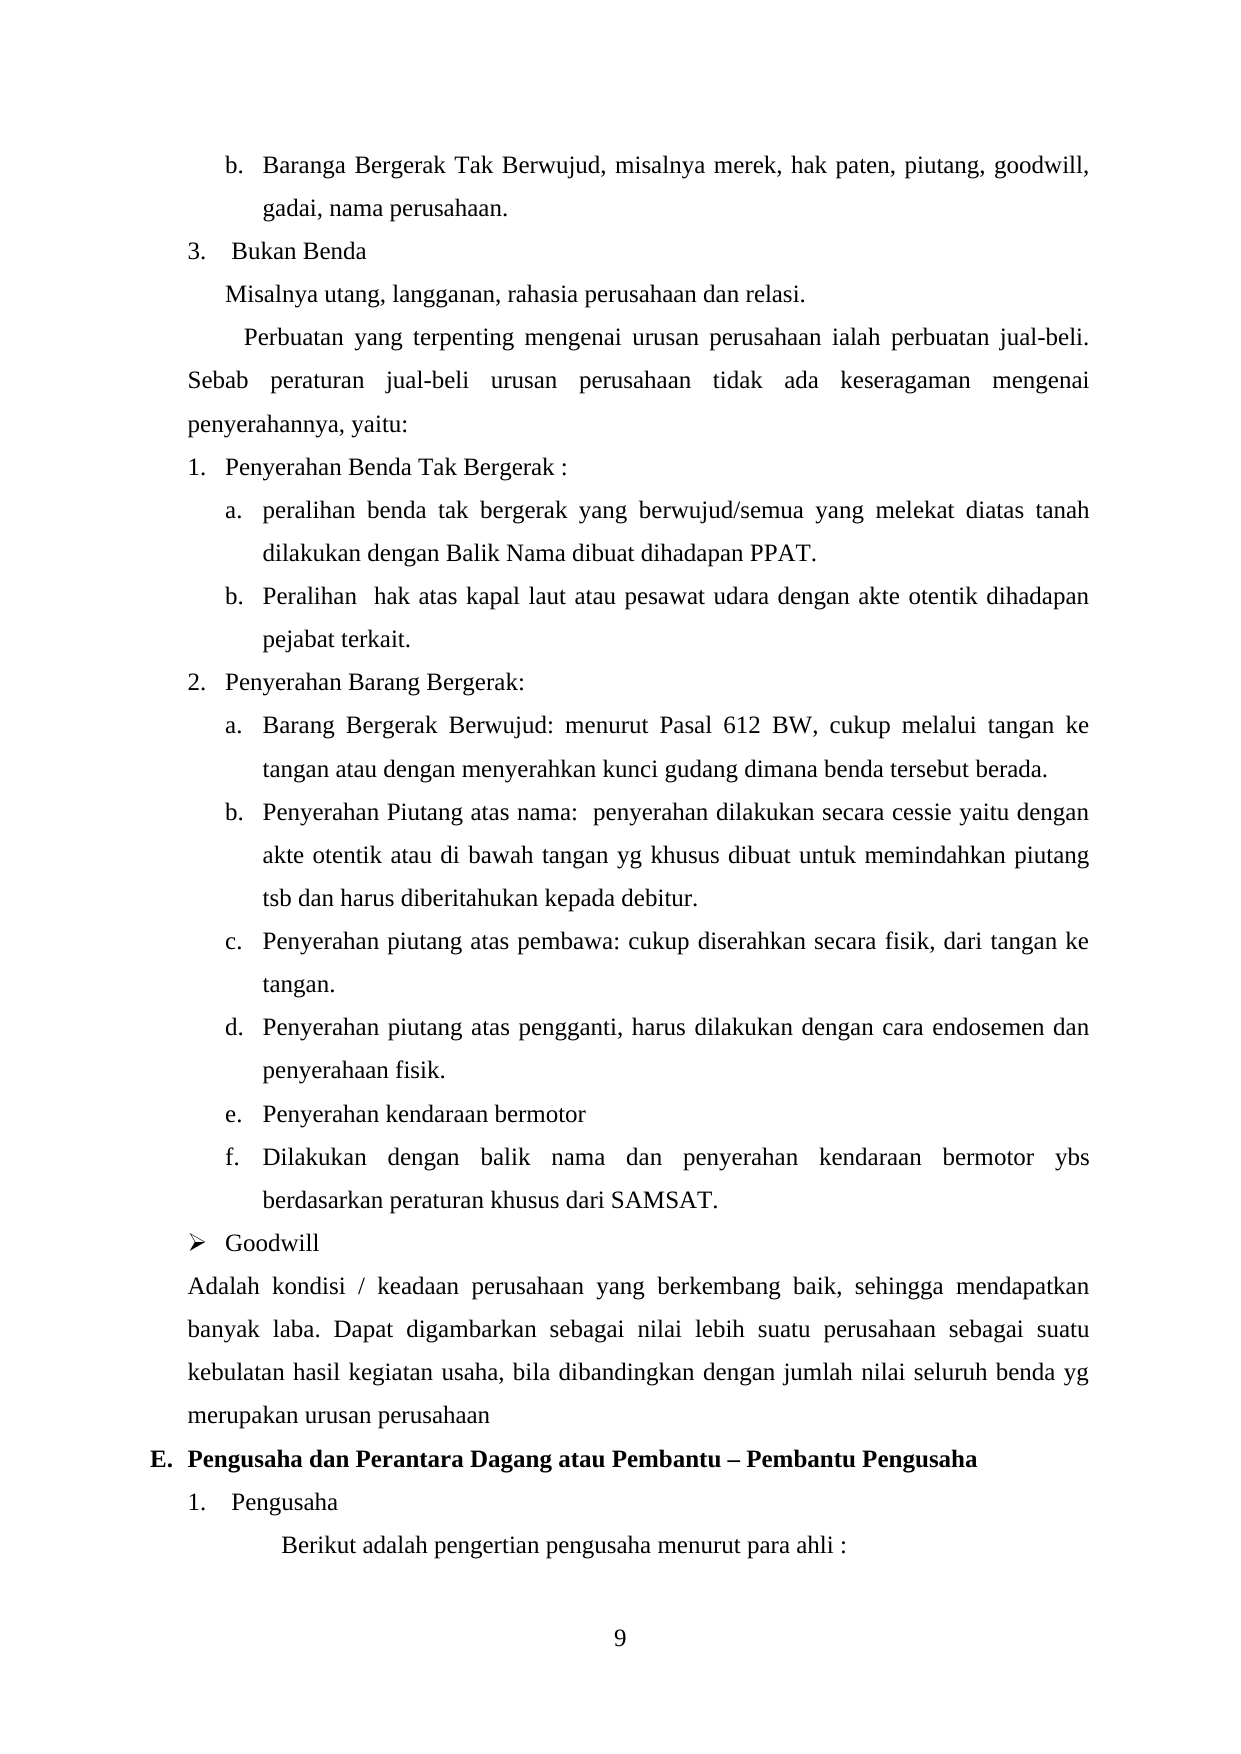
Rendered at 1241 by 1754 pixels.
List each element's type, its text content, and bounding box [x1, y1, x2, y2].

list Peralihan hak atas kapal laut atau pesawat udara dengan akte otentik dihadapan pejabat terkait. [225, 581, 1090, 653]
list Penyerahan piutang atas pengganti, harus dilakukan dengan cara endosemen dan penyerahaan fisik. [225, 1012, 1090, 1084]
list Dilakukan dengan balik nama dan penyerahan kendaraan bermotor ybs berdasarkan peraturan khusus dari SAMSAT. [225, 1142, 1090, 1214]
text Perbuatan yang terpenting mengenai urusan perusahaan ialah perbuatan jual-beli. Sebab peraturan jual-beli urusan perusahaan tidak ada keseragaman mengenai penyerahannya, yaitu: [187, 322, 1090, 437]
list Pengusaha dan Perantara Dagang atau Pembantu – Pembantu Pengusaha [150, 1444, 1090, 1472]
list Baranga Bergerak Tak Berwujud, misalnya merek, hak paten, piutang, goodwill, gadai, nama perusahaan. [225, 150, 1090, 222]
text Berikut adalah pengertian pengusaha menurut para ahli : [225, 1530, 1090, 1559]
list Goodwill [187, 1228, 1090, 1257]
list Penyerahan Piutang atas nama: penyerahan dilakukan secara cessie yaitu dengan akte otentik atau di bawah tangan yg khusus dibuat untuk memindahkan piutang tsb dan harus diberitahukan kepada debitur. [225, 797, 1090, 912]
text Adalah kondisi / keadaan perusahaan yang berkembang baik, sehingga mendapatkan banyak laba. Dapat digambarkan sebagai nilai lebih suatu perusahaan sebagai suatu kebulatan hasil kegiatan usaha, bila dibandingkan dengan jumlah nilai seluruh benda yg merupakan urusan perusahaan [187, 1271, 1090, 1429]
list Penyerahan Barang Bergerak: [187, 667, 1090, 696]
list Barang Bergerak Berwujud: menurut Pasal 612 BW, cukup melalui tangan ke tangan atau dengan menyerahkan kunci gudang dimana benda tersebut berada. [225, 711, 1090, 782]
list Penyerahan Benda Tak Bergerak : [187, 452, 1090, 481]
list Penyerahan piutang atas pembawa: cukup diserahkan secara fisik, dari tangan ke tangan. [225, 926, 1090, 998]
list Bukan Benda [187, 236, 1090, 265]
list Misalnya utang, langganan, rahasia perusahaan dan relasi. [225, 279, 1090, 308]
list peralihan benda tak bergerak yang berwujud/semua yang melekat diatas tanah dilakukan dengan Balik Nama dibuat dihadapan PPAT. [225, 495, 1090, 567]
list Pengusaha [187, 1487, 1090, 1516]
list Penyerahan kendaraan bermotor [225, 1099, 1090, 1127]
